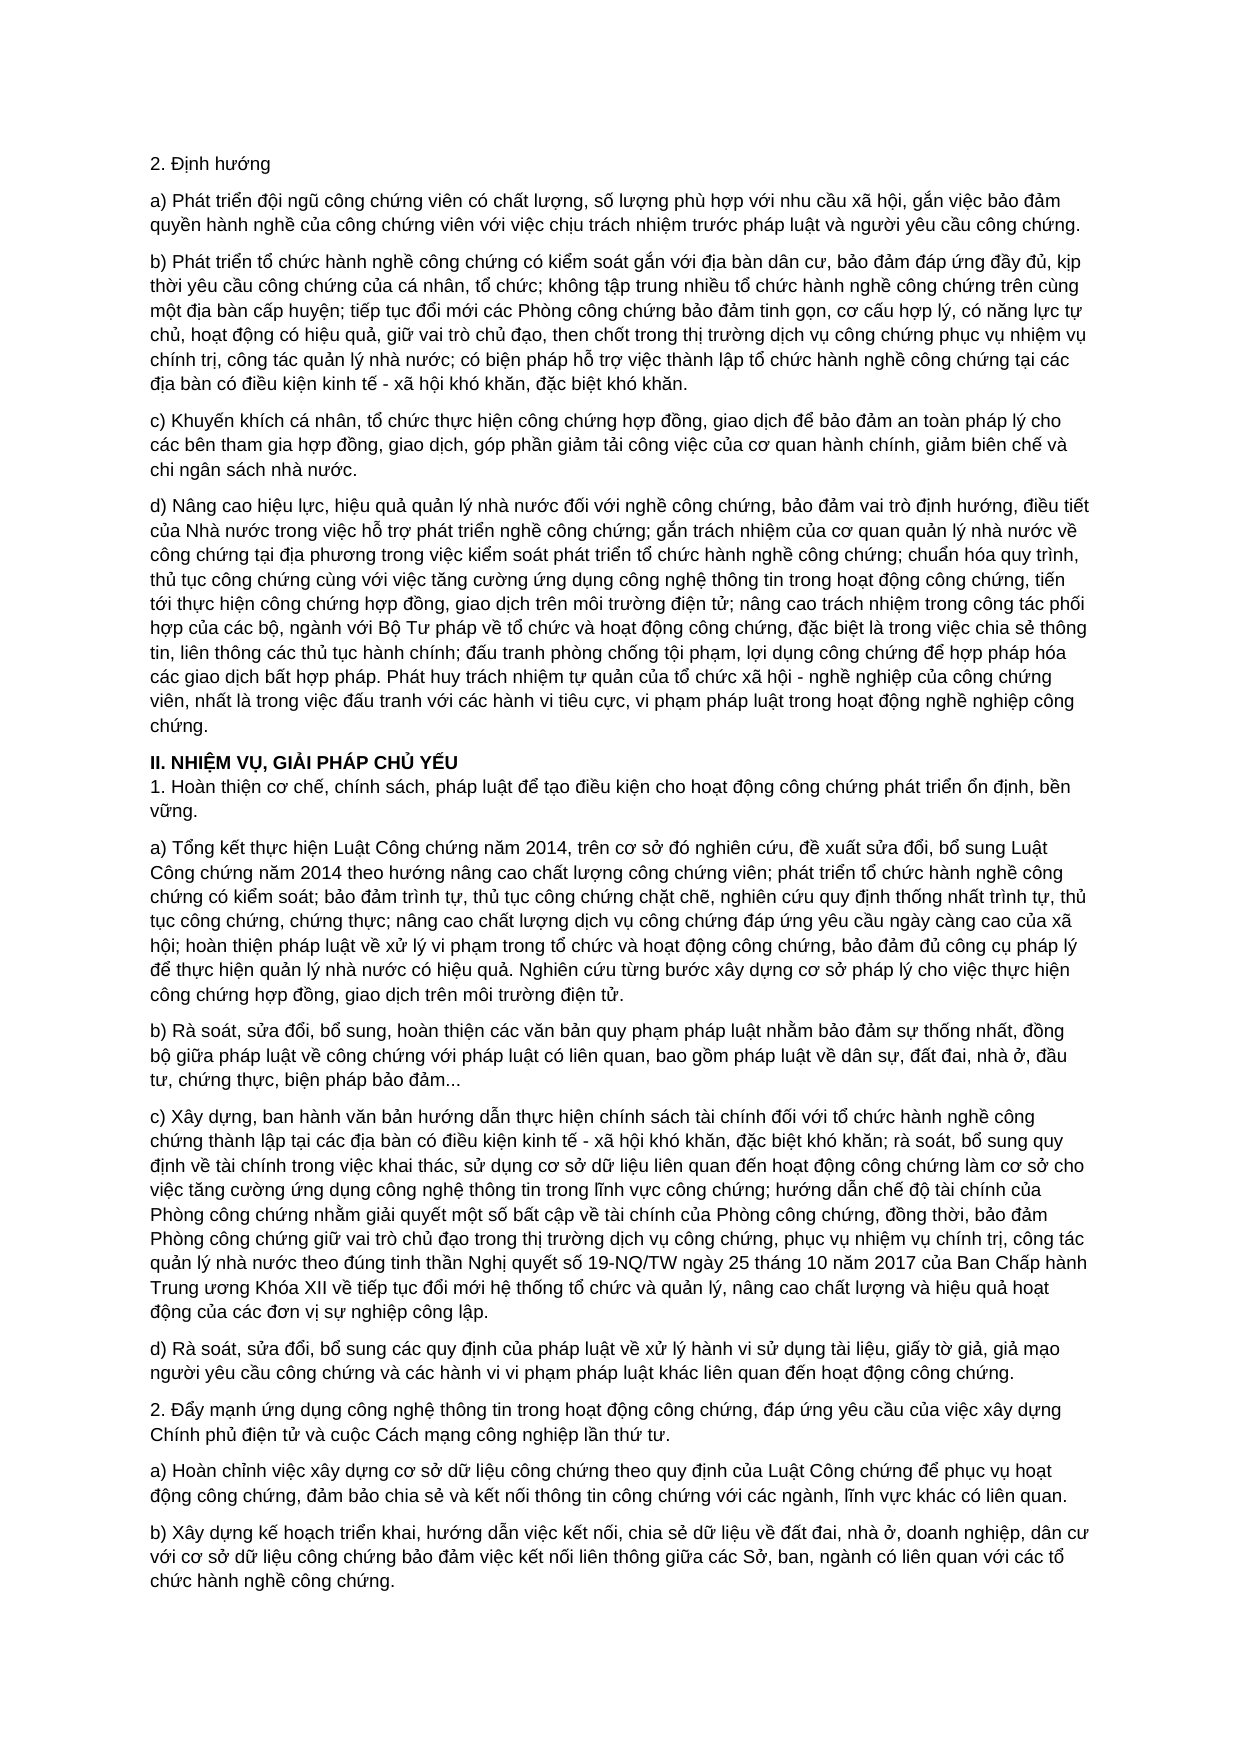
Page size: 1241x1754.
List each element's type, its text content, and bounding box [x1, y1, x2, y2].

text c) Khuyến khích cá nhân, tổ chức thực hiện công chứng hợp đồng, giao dịch để bảo đảm an toàn pháp lý cho các bên tham gia hợp đồng, giao dịch, góp phần giảm tải công việc của cơ quan hành chính, giảm biên chế và chi ngân sách nhà nước. [150, 407, 1090, 480]
text d) Rà soát, sửa đổi, bổ sung các quy định của pháp luật về xử lý hành vi sử dụng tài liệu, giấy tờ giả, giả mạo người yêu cầu công chứng và các hành vi vi phạm pháp luật khác liên quan đến hoạt động công chứng. [150, 1335, 1090, 1384]
text 2. Đẩy mạnh ứng dụng công nghệ thông tin trong hoạt động công chứng, đáp ứng yêu cầu của việc xây dựng Chính phủ điện tử và cuộc Cách mạng công nghiệp lần thứ tư. [150, 1396, 1090, 1445]
text a) Hoàn chỉnh việc xây dựng cơ sở dữ liệu công chứng theo quy định của Luật Công chứng để phục vụ hoạt động công chứng, đảm bảo chia sẻ và kết nối thông tin công chứng với các ngành, lĩnh vực khác có liên quan. [150, 1457, 1090, 1506]
text c) Xây dựng, ban hành văn bản hướng dẫn thực hiện chính sách tài chính đối với tổ chức hành nghề công chứng thành lập tại các địa bàn có điều kiện kinh tế - xã hội khó khăn, đặc biệt khó khăn; rà soát, bổ sung quy định về tài chính trong việc khai thác, sử dụng cơ sở dữ liệu liên quan đến hoạt động công chứng làm cơ sở cho việc tăng cường ứng dụng công nghệ thông tin trong lĩnh vực công chứng; hướng dẫn chế độ tài chính của Phòng công chứng nhằm giải quyết một số bất cập về tài chính của Phòng công chứng, đồng thời, bảo đảm Phòng công chứng giữ vai trò chủ đạo trong thị trường dịch vụ công chứng, phục vụ nhiệm vụ chính trị, công tác quản lý nhà nước theo đúng tinh thần Nghị quyết số 19-NQ/TW ngày 25 tháng 10 năm 2017 của Ban Chấp hành Trung ương Khóa XII về tiếp tục đổi mới hệ thống tổ chức và quản lý, nâng cao chất lượng và hiệu quả hoạt động của các đơn vị sự nghiệp công lập. [150, 1103, 1090, 1322]
text 2. Định hướng [150, 150, 1090, 174]
text d) Nâng cao hiệu lực, hiệu quả quản lý nhà nước đối với nghề công chứng, bảo đảm vai trò định hướng, điều tiết của Nhà nước trong việc hỗ trợ phát triển nghề công chứng; gắn trách nhiệm của cơ quan quản lý nhà nước về công chứng tại địa phương trong việc kiểm soát phát triển tổ chức hành nghề công chứng; chuẩn hóa quy trình, thủ tục công chứng cùng với việc tăng cường ứng dụng công nghệ thông tin trong hoạt động công chứng, tiến tới thực hiện công chứng hợp đồng, giao dịch trên môi trường điện tử; nâng cao trách nhiệm trong công tác phối hợp của các bộ, ngành với Bộ Tư pháp về tổ chức và hoạt động công chứng, đặc biệt là trong việc chia sẻ thông tin, liên thông các thủ tục hành chính; đấu tranh phòng chống tội phạm, lợi dụng công chứng để hợp pháp hóa các giao dịch bất hợp pháp. Phát huy trách nhiệm tự quản của tổ chức xã hội - nghề nghiệp của công chứng viên, nhất là trong việc đấu tranh với các hành vi tiêu cực, vi phạm pháp luật trong hoạt động nghề nghiệp công chứng. [150, 492, 1090, 736]
text II. NHIỆM VỤ, GIẢI PHÁP CHỦ YẾU [150, 749, 1090, 773]
text 1. Hoàn thiện cơ chế, chính sách, pháp luật để tạo điều kiện cho hoạt động công chứng phát triển ổn định, bền vững. [150, 773, 1090, 822]
text b) Xây dựng kế hoạch triển khai, hướng dẫn việc kết nối, chia sẻ dữ liệu về đất đai, nhà ở, doanh nghiệp, dân cư với cơ sở dữ liệu công chứng bảo đảm việc kết nối liên thông giữa các Sở, ban, ngành có liên quan với các tổ chức hành nghề công chứng. [150, 1519, 1090, 1592]
text a) Tổng kết thực hiện Luật Công chứng năm 2014, trên cơ sở đó nghiên cứu, đề xuất sửa đổi, bổ sung Luật Công chứng năm 2014 theo hướng nâng cao chất lượng công chứng viên; phát triển tổ chức hành nghề công chứng có kiểm soát; bảo đảm trình tự, thủ tục công chứng chặt chẽ, nghiên cứu quy định thống nhất trình tự, thủ tục công chứng, chứng thực; nâng cao chất lượng dịch vụ công chứng đáp ứng yêu cầu ngày càng cao của xã hội; hoàn thiện pháp luật về xử lý vi phạm trong tổ chức và hoạt động công chứng, bảo đảm đủ công cụ pháp lý để thực hiện quản lý nhà nước có hiệu quả. Nghiên cứu từng bước xây dựng cơ sở pháp lý cho việc thực hiện công chứng hợp đồng, giao dịch trên môi trường điện tử. [150, 834, 1090, 1005]
text a) Phát triển đội ngũ công chứng viên có chất lượng, số lượng phù hợp với nhu cầu xã hội, gắn việc bảo đảm quyền hành nghề của công chứng viên với việc chịu trách nhiệm trước pháp luật và người yêu cầu công chứng. [150, 187, 1090, 236]
text b) Rà soát, sửa đổi, bổ sung, hoàn thiện các văn bản quy phạm pháp luật nhằm bảo đảm sự thống nhất, đồng bộ giữa pháp luật về công chứng với pháp luật có liên quan, bao gồm pháp luật về dân sự, đất đai, nhà ở, đầu tư, chứng thực, biện pháp bảo đảm... [150, 1017, 1090, 1091]
text b) Phát triển tổ chức hành nghề công chứng có kiểm soát gắn với địa bàn dân cư, bảo đảm đáp ứng đầy đủ, kịp thời yêu cầu công chứng của cá nhân, tổ chức; không tập trung nhiều tổ chức hành nghề công chứng trên cùng một địa bàn cấp huyện; tiếp tục đổi mới các Phòng công chứng bảo đảm tinh gọn, cơ cấu hợp lý, có năng lực tự chủ, hoạt động có hiệu quả, giữ vai trò chủ đạo, then chốt trong thị trường dịch vụ công chứng phục vụ nhiệm vụ chính trị, công tác quản lý nhà nước; có biện pháp hỗ trợ việc thành lập tổ chức hành nghề công chứng tại các địa bàn có điều kiện kinh tế - xã hội khó khăn, đặc biệt khó khăn. [150, 248, 1090, 394]
